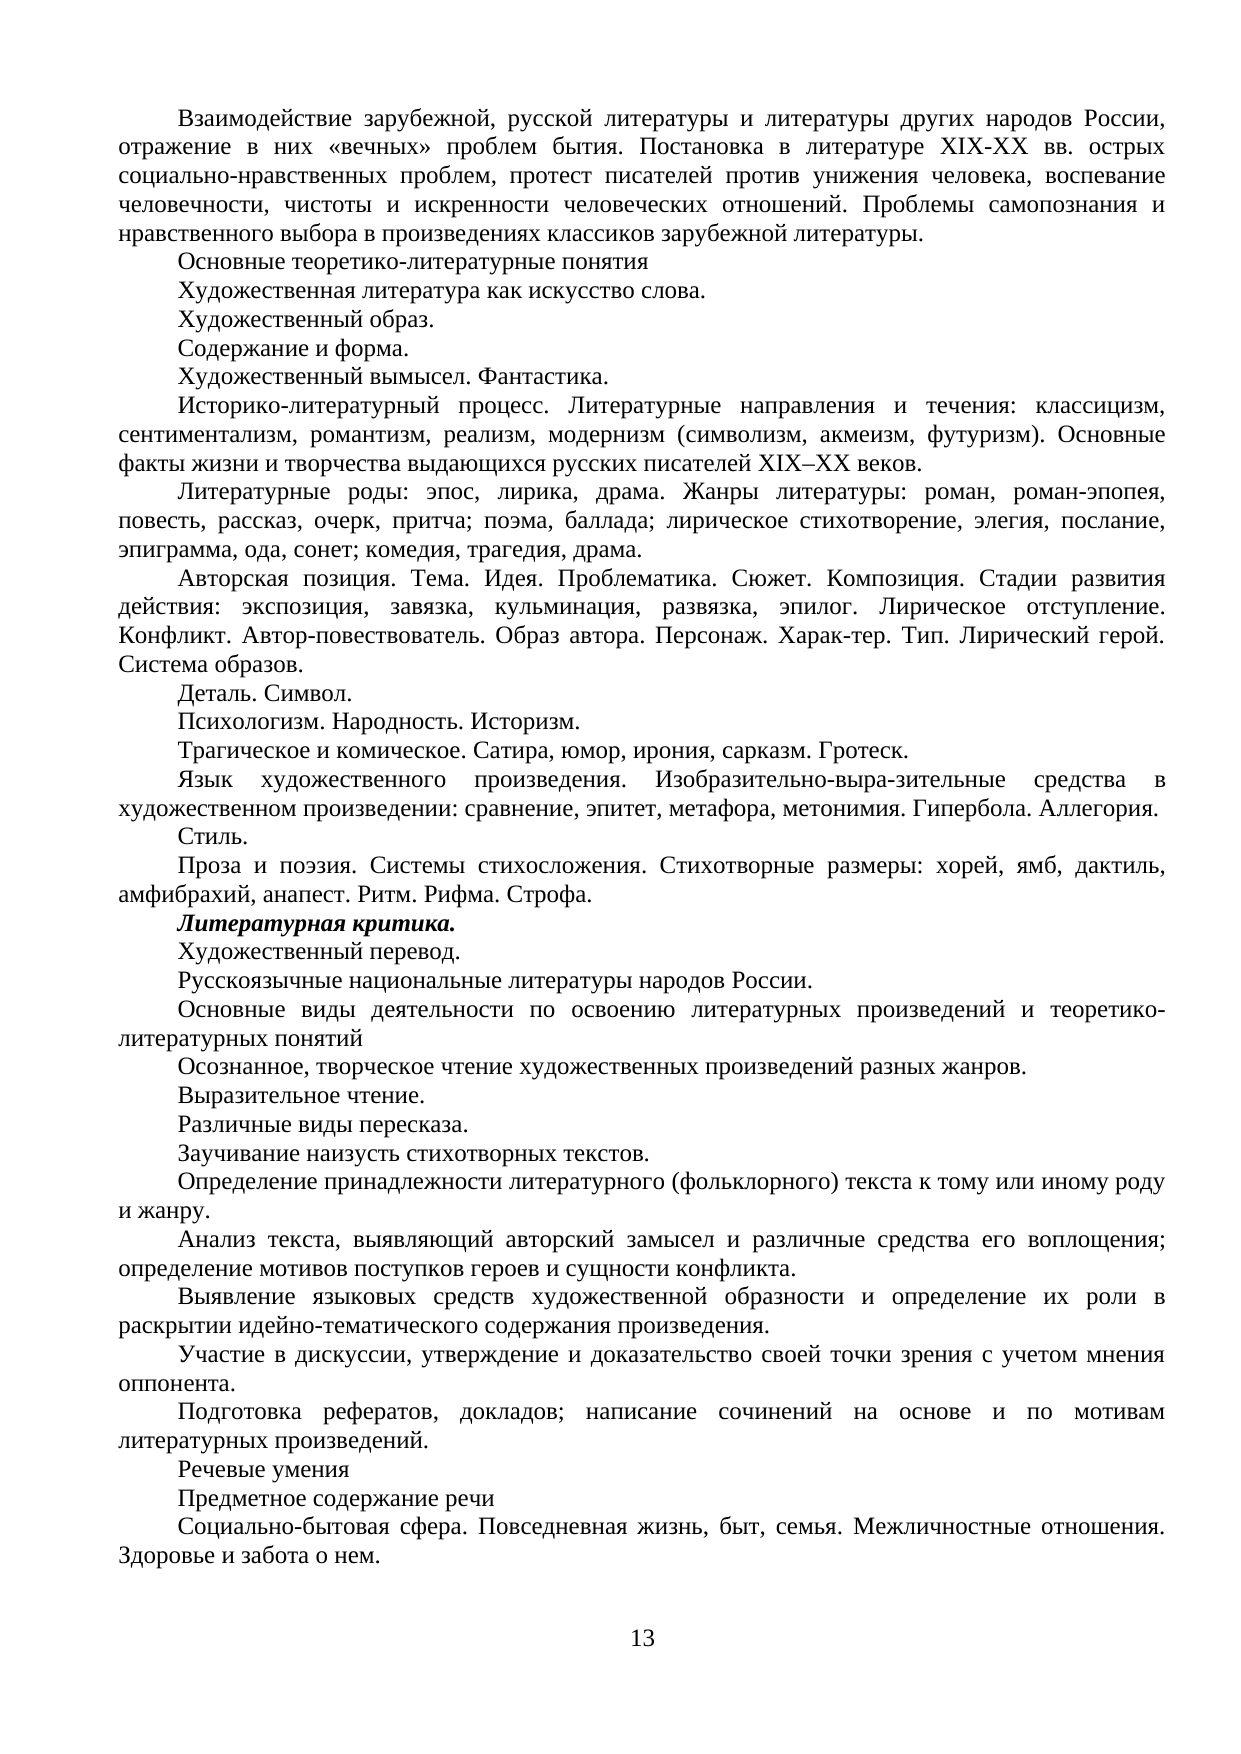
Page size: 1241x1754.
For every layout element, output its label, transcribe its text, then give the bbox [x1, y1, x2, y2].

text Предметное содержание речи [118, 1483, 1166, 1511]
text Содержание и форма. [118, 333, 1166, 361]
text Деталь. Символ. [118, 678, 1166, 706]
text Подготовка рефератов, докладов; написание сочинений на основе и по мотивам литературных произведений. [118, 1396, 1166, 1454]
text Выявление языковых средств художественной образности и определение их роли в раскрытии идейно-тематического содержания произведения. [118, 1281, 1166, 1339]
text Речевые умения [118, 1454, 1166, 1483]
text Основные виды деятельности по освоению литературных произведений и теоретико-литературных понятий [118, 994, 1166, 1051]
text Литературная критика. [118, 908, 1166, 936]
text Психологизм. Народность. Историзм. [118, 706, 1166, 735]
text Участие в дискуссии, утверждение и доказательство своей точки зрения с учетом мнения оппонента. [118, 1339, 1166, 1396]
text Различные виды пересказа. [118, 1109, 1166, 1138]
text Выразительное чтение. [118, 1080, 1166, 1109]
text Определение принадлежности литературного (фольклорного) текста к тому или иному роду и жанру. [118, 1166, 1166, 1224]
text Трагическое и комическое. Сатира, юмор, ирония, сарказм. Гротеск. [118, 735, 1166, 764]
text Художественная литература как искусство слова. [118, 275, 1166, 304]
text Анализ текста, выявляющий авторский замысел и различные средства его воплощения; определение мотивов поступков героев и сущности конфликта. [118, 1224, 1166, 1281]
text Художественный образ. [118, 304, 1166, 333]
text Язык художественного произведения. Изобразительно-выра-зительные средства в художественном произведении: сравнение, эпитет, метафора, метонимия. Гипербола. Аллегория. [118, 764, 1166, 821]
text Осознанное, творческое чтение художественных произведений разных жанров. [118, 1051, 1166, 1080]
text Социально-бытовая сфера. Повседневная жизнь, быт, семья. Межличностные отношения. Здоровье и забота о нем. [118, 1511, 1166, 1569]
text Русскоязычные национальные литературы народов России. [118, 965, 1166, 994]
text Художественный перевод. [118, 936, 1166, 965]
text Историко-литературный процесс. Литературные направления и течения: классицизм, сентиментализм, романтизм, реализм, модернизм (символизм, акмеизм, футуризм). Основные факты жизни и творчества выдающихся русских писателей ХIХ–ХХ веков. [118, 390, 1166, 476]
text Авторская позиция. Тема. Идея. Проблематика. Сюжет. Композиция. Стадии развития действия: экспозиция, завязка, кульминация, развязка, эпилог. Лирическое отступление. Конфликт. Автор-повествователь. Образ автора. Персонаж. Харак-тер. Тип. Лирический герой. Система образов. [118, 563, 1166, 678]
text Заучивание наизусть стихотворных текстов. [118, 1138, 1166, 1166]
text Взаимодействие зарубежной, русской литературы и литературы других народов России, отражение в них «вечных» проблем бытия. Постановка в литературе XIX-ХХ вв. острых социально-нравственных проблем, протест писателей против унижения человека, воспевание человечности, чистоты и искренности человеческих отношений. Проблемы самопознания и нравственного выбора в произведениях классиков зарубежной литературы. [118, 103, 1166, 246]
text Литературные роды: эпос, лирика, драма. Жанры литературы: роман, роман-эпопея, повесть, рассказ, очерк, притча; поэма, баллада; лирическое стихотворение, элегия, послание, эпиграмма, ода, сонет; комедия, трагедия, драма. [118, 476, 1166, 563]
text Основные теоретико-литературные понятия [118, 246, 1166, 275]
text Стиль. [118, 821, 1166, 850]
text Проза и поэзия. Системы стихосложения. Стихотворные размеры: хорей, ямб, дактиль, амфибрахий, анапест. Ритм. Рифма. Строфа. [118, 850, 1166, 908]
text Художественный вымысел. Фантастика. [118, 361, 1166, 390]
